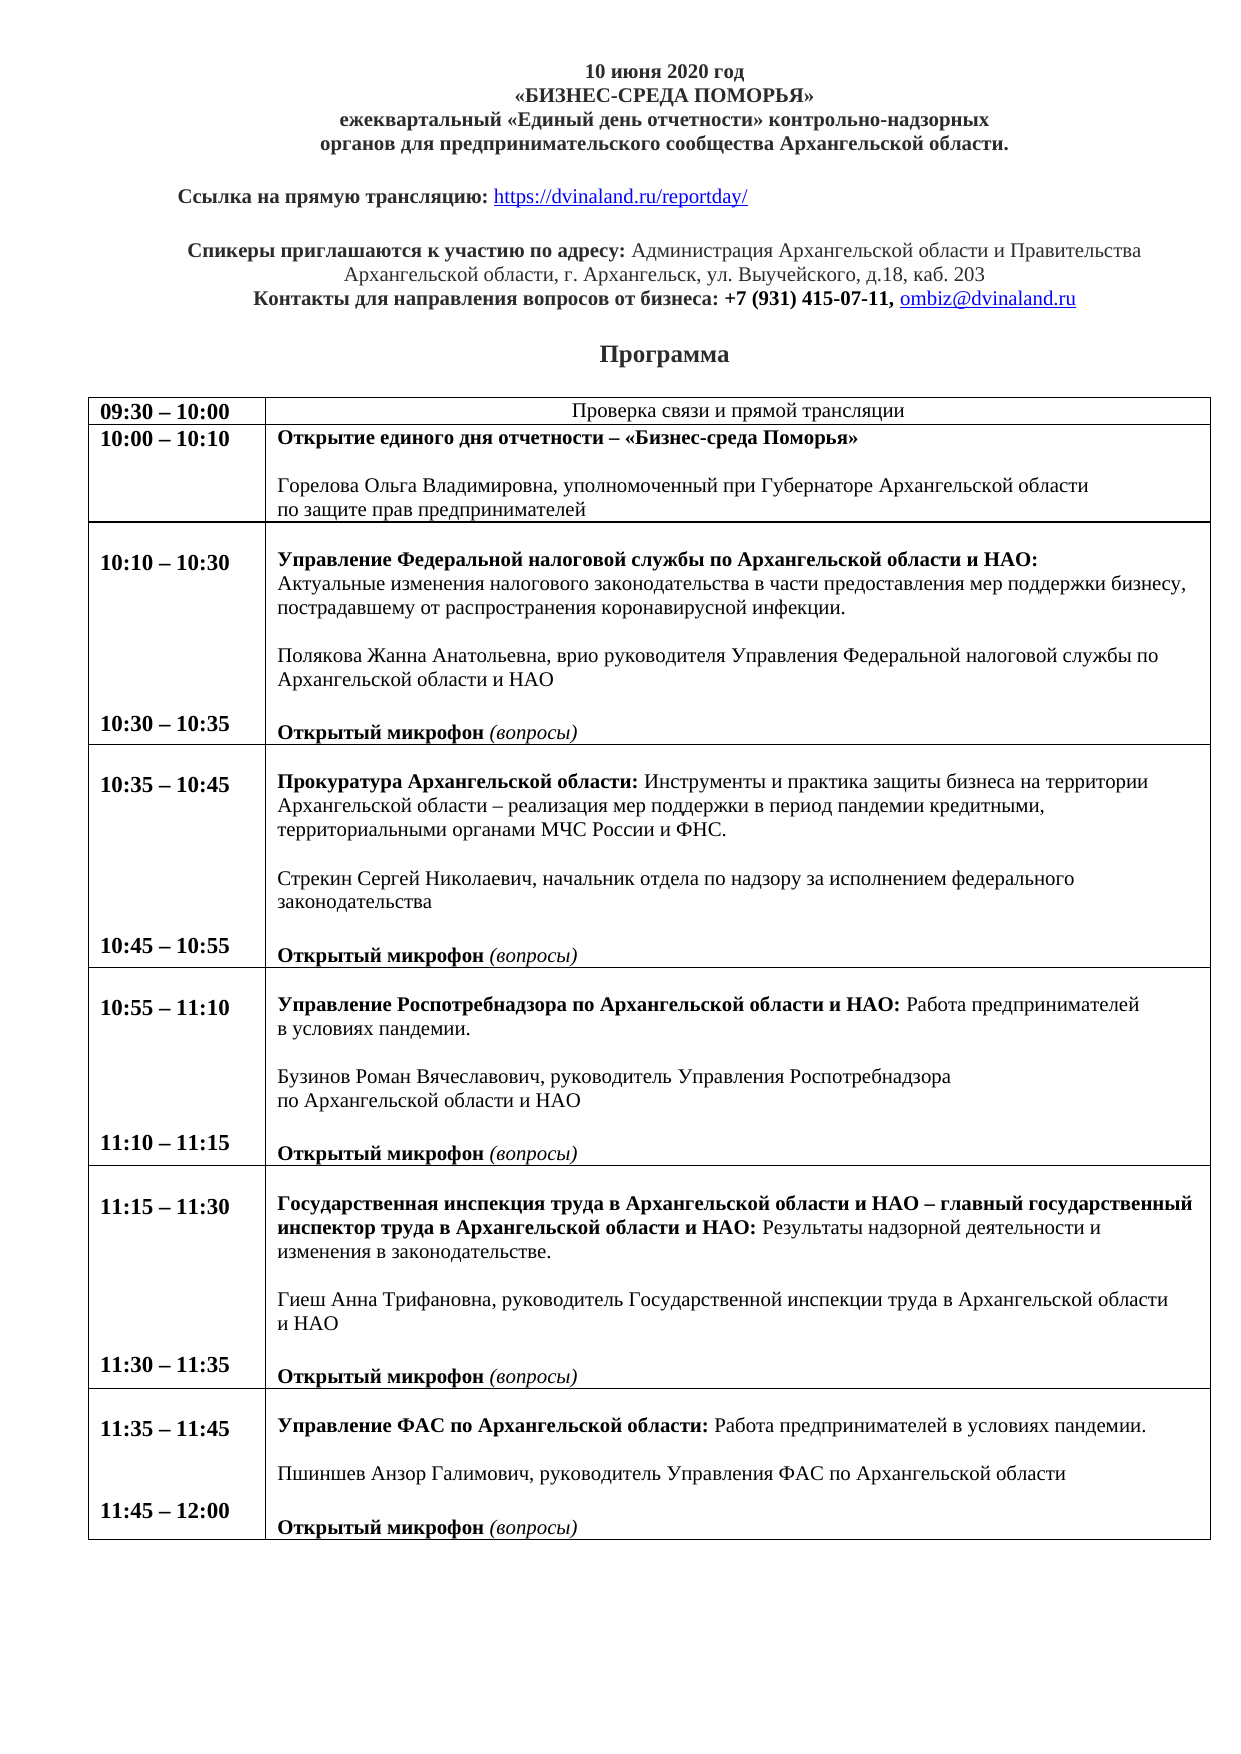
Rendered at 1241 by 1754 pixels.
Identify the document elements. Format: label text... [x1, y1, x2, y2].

table_cell Государственная инспекция труда в Архангельской области и НАО – главный государственный инспектор труда в Архангельской области и НАО: Результаты надзорной деятельности и изменения в законодательстве. Гиеш Анна Трифановна, руководитель Государственной инспекции труда в Архангельской области и НАО Открытый микрофон (вопросы) [266, 1166, 1210, 1388]
text Ссылка на прямую трансляцию: https://dvinaland.ru/reportday/ [177, 184, 1152, 208]
text Спикеры приглашаются к участию по адресу: Администрация Архангельской области и Правительства Архангельской области, г. Архангельск, ул. Выучейского, д.18, каб. 203 Контакты для направления вопросов от бизнеса: +7 (931) 415-07-11, ombiz@dvinaland.ru Программа [177, 238, 1152, 367]
table_header Проверка связи и прямой трансляции [266, 398, 1210, 424]
table_cell 10:10 – 10:30 10:30 – 10:35 [89, 523, 265, 744]
text 10 июня 2020 год «БИЗНЕС-СРЕДА ПОМОРЬЯ» ежеквартальный «Единый день отчетности» контрольно-надзорных органов для предпринимательского сообщества Архангельской области. [177, 59, 585, 155]
table_cell 10:35 – 10:45 10:45 – 10:55 [89, 745, 265, 967]
table_cell Управление Федеральной налоговой службы по Архангельской области и НАО: Актуальные изменения налогового законодательства в части предоставления мер поддержки бизнесу, пострадавшему от распространения коронавирусной инфекции. Полякова Жанна Анатольевна, врио руководителя Управления Федеральной налоговой службы по Архангельской области и НАО Открытый микрофон (вопросы) [266, 523, 1210, 744]
table_cell Прокуратура Архангельской области: Инструменты и практика защиты бизнеса на территории Архангельской области – реализация мер поддержки в период пандемии кредитными, территориальными органами МЧС России и ФНС. Стрекин Сергей Николаевич, начальник отдела по надзору за исполнением федерального законодательства Открытый микрофон (вопросы) [266, 745, 1210, 967]
table_cell 11:15 – 11:30 11:30 – 11:35 [89, 1166, 265, 1388]
table_cell Управление Роспотребнадзора по Архангельской области и НАО: Работа предпринимателей в условиях пандемии. Бузинов Роман Вячеславович, руководитель Управления Роспотребнадзора по Архангельской области и НАО Открытый микрофон (вопросы) [266, 968, 1210, 1165]
table_cell Управление ФАС по Архангельской области: Работа предпринимателей в условиях пандемии. Пшиншев Анзор Галимович, руководитель Управления ФАС по Архангельской области Открытый микрофон (вопросы) [266, 1389, 1210, 1539]
table_header 09:30 – 10:00 [89, 398, 265, 424]
table_cell 10:00 – 10:10 [89, 425, 265, 521]
table_cell 10:55 – 11:10 11:10 – 11:15 [89, 968, 265, 1165]
table_cell Открытие единого дня отчетности – «Бизнес-среда Поморья» Горелова Ольга Владимировна, уполномоченный при Губернаторе Архангельской области по защите прав предпринимателей [266, 425, 1210, 521]
table_cell 11:35 – 11:45 11:45 – 12:00 [89, 1389, 265, 1539]
text 10 июня 2020 год «БИЗНЕС-СРЕДА ПОМОРЬЯ» ежеквартальный «Единый день отчетности» контрольно-надзорных органов для предпринимательского сообщества Архангельской области. [744, 59, 1152, 155]
